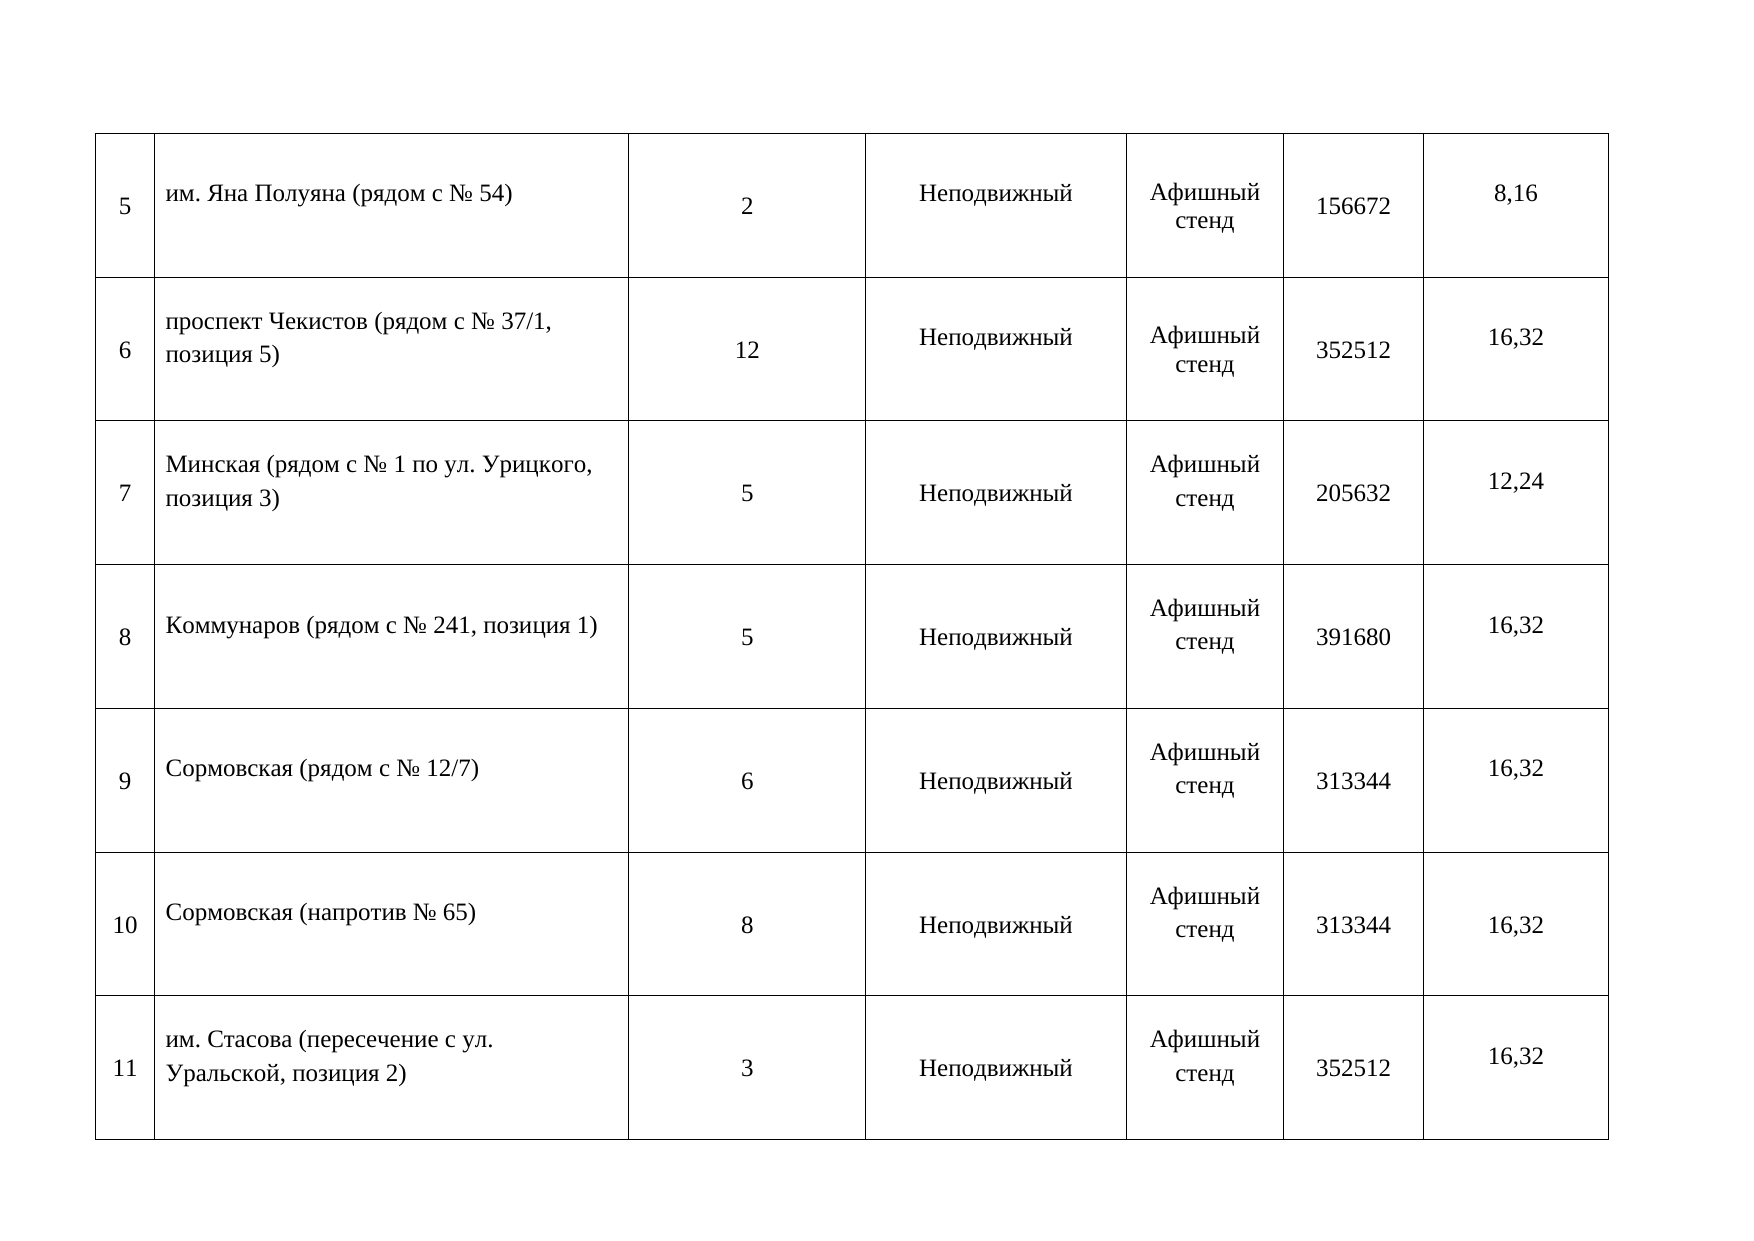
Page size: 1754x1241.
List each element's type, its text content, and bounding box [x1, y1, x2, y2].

table_cell Афишный стенд [1127, 853, 1283, 995]
table_cell 8,16 [1424, 134, 1608, 277]
table_cell 205632 [1284, 421, 1423, 564]
table_cell 352512 [1284, 996, 1423, 1139]
table_cell 16,32 [1424, 709, 1608, 852]
table_cell 8 [629, 853, 865, 995]
table_cell 6 [96, 278, 154, 420]
table_cell 391680 [1284, 565, 1423, 708]
table_cell Неподвижный [866, 565, 1126, 708]
table_cell Афишный стенд [1127, 996, 1283, 1139]
table_cell проспект Чекистов (рядом с № 37/1, позиция 5) [155, 278, 628, 420]
table_cell Минская (рядом с № 1 по ул. Урицкого, позиция 3) [155, 421, 628, 564]
table_cell 5 [629, 565, 865, 708]
table_cell 12 [629, 278, 865, 420]
table_cell 9 [96, 709, 154, 852]
table_cell 12,24 [1424, 421, 1608, 564]
table_cell 8 [96, 565, 154, 708]
table_cell 10 [96, 853, 154, 995]
table_cell 2 [629, 134, 865, 277]
table_cell Сормовская (рядом с № 12/7) [155, 709, 628, 852]
table_cell Неподвижный [866, 709, 1126, 852]
table_cell Афишный стенд [1127, 709, 1283, 852]
table_cell Неподвижный [866, 996, 1126, 1139]
table_cell 5 [96, 134, 154, 277]
table_cell 6 [629, 709, 865, 852]
table_cell 313344 [1284, 709, 1423, 852]
table_cell Афишный стенд [1127, 278, 1283, 420]
table_cell Афишный стенд [1127, 421, 1283, 564]
table_cell Афишный стенд [1127, 565, 1283, 708]
table_cell Сормовская (напротив № 65) [155, 853, 628, 995]
table_cell 3 [629, 996, 865, 1139]
table_cell 5 [629, 421, 865, 564]
table_cell 16,32 [1424, 996, 1608, 1139]
table_cell 156672 [1284, 134, 1423, 277]
table_cell Неподвижный [866, 853, 1126, 995]
table_cell 16,32 [1424, 565, 1608, 708]
table_cell 16,32 [1424, 853, 1608, 995]
table_cell 313344 [1284, 853, 1423, 995]
table_cell Неподвижный [866, 278, 1126, 420]
table_cell Афишный стенд [1127, 134, 1283, 277]
table_cell им. Стасова (пересечение с ул. Уральской, позиция 2) [155, 996, 628, 1139]
table_cell им. Яна Полуяна (рядом с № 54) [155, 134, 628, 277]
table_cell Неподвижный [866, 421, 1126, 564]
table_cell 16,32 [1424, 278, 1608, 420]
table_cell 352512 [1284, 278, 1423, 420]
table_cell Коммунаров (рядом с № 241, позиция 1) [155, 565, 628, 708]
table_cell 11 [96, 996, 154, 1139]
table_cell Неподвижный [866, 134, 1126, 277]
table_cell 7 [96, 421, 154, 564]
